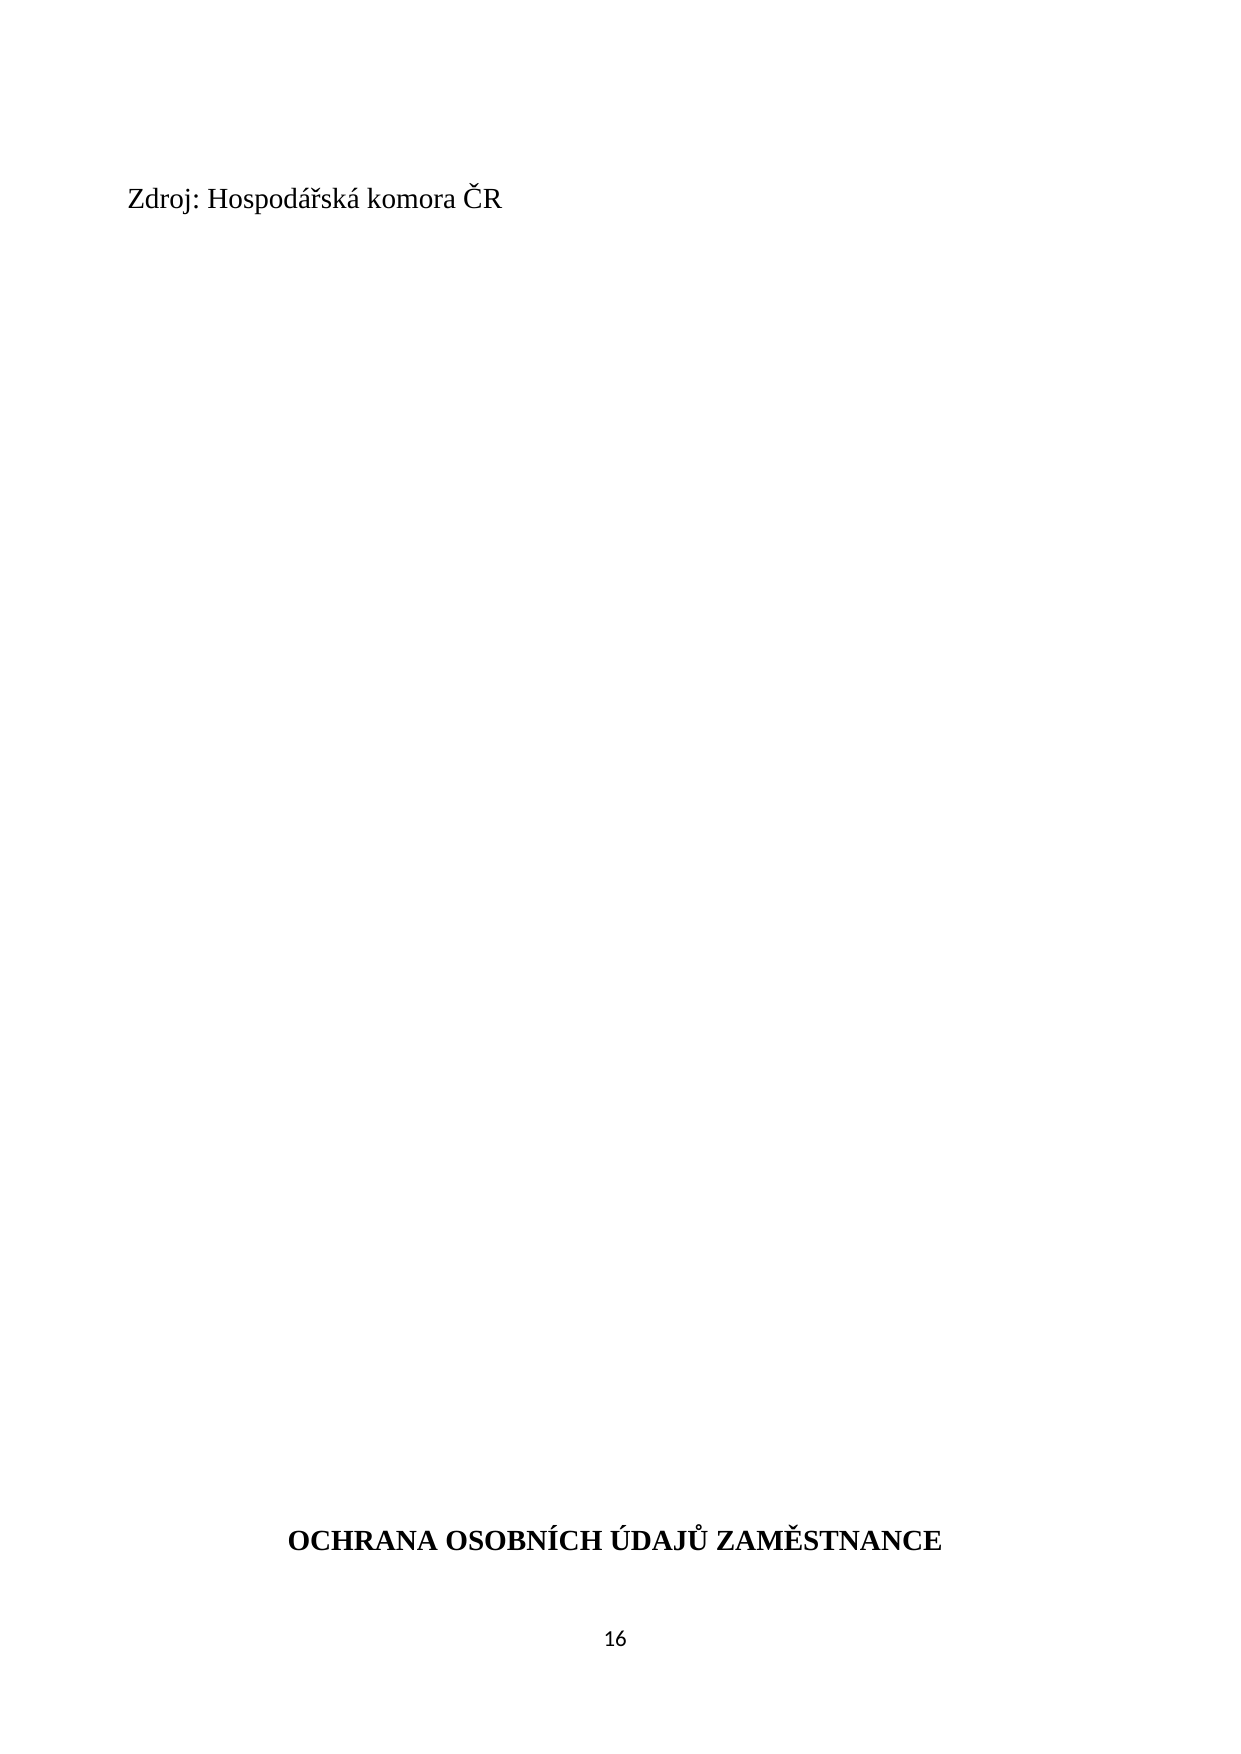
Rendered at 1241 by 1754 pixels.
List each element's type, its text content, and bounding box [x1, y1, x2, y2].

text Zdroj: Hospodářská komora ČR [127, 181, 1103, 215]
text OCHRANA OSOBNÍCH ÚDAJŮ ZAMĚSTNANCE [127, 1523, 1103, 1557]
